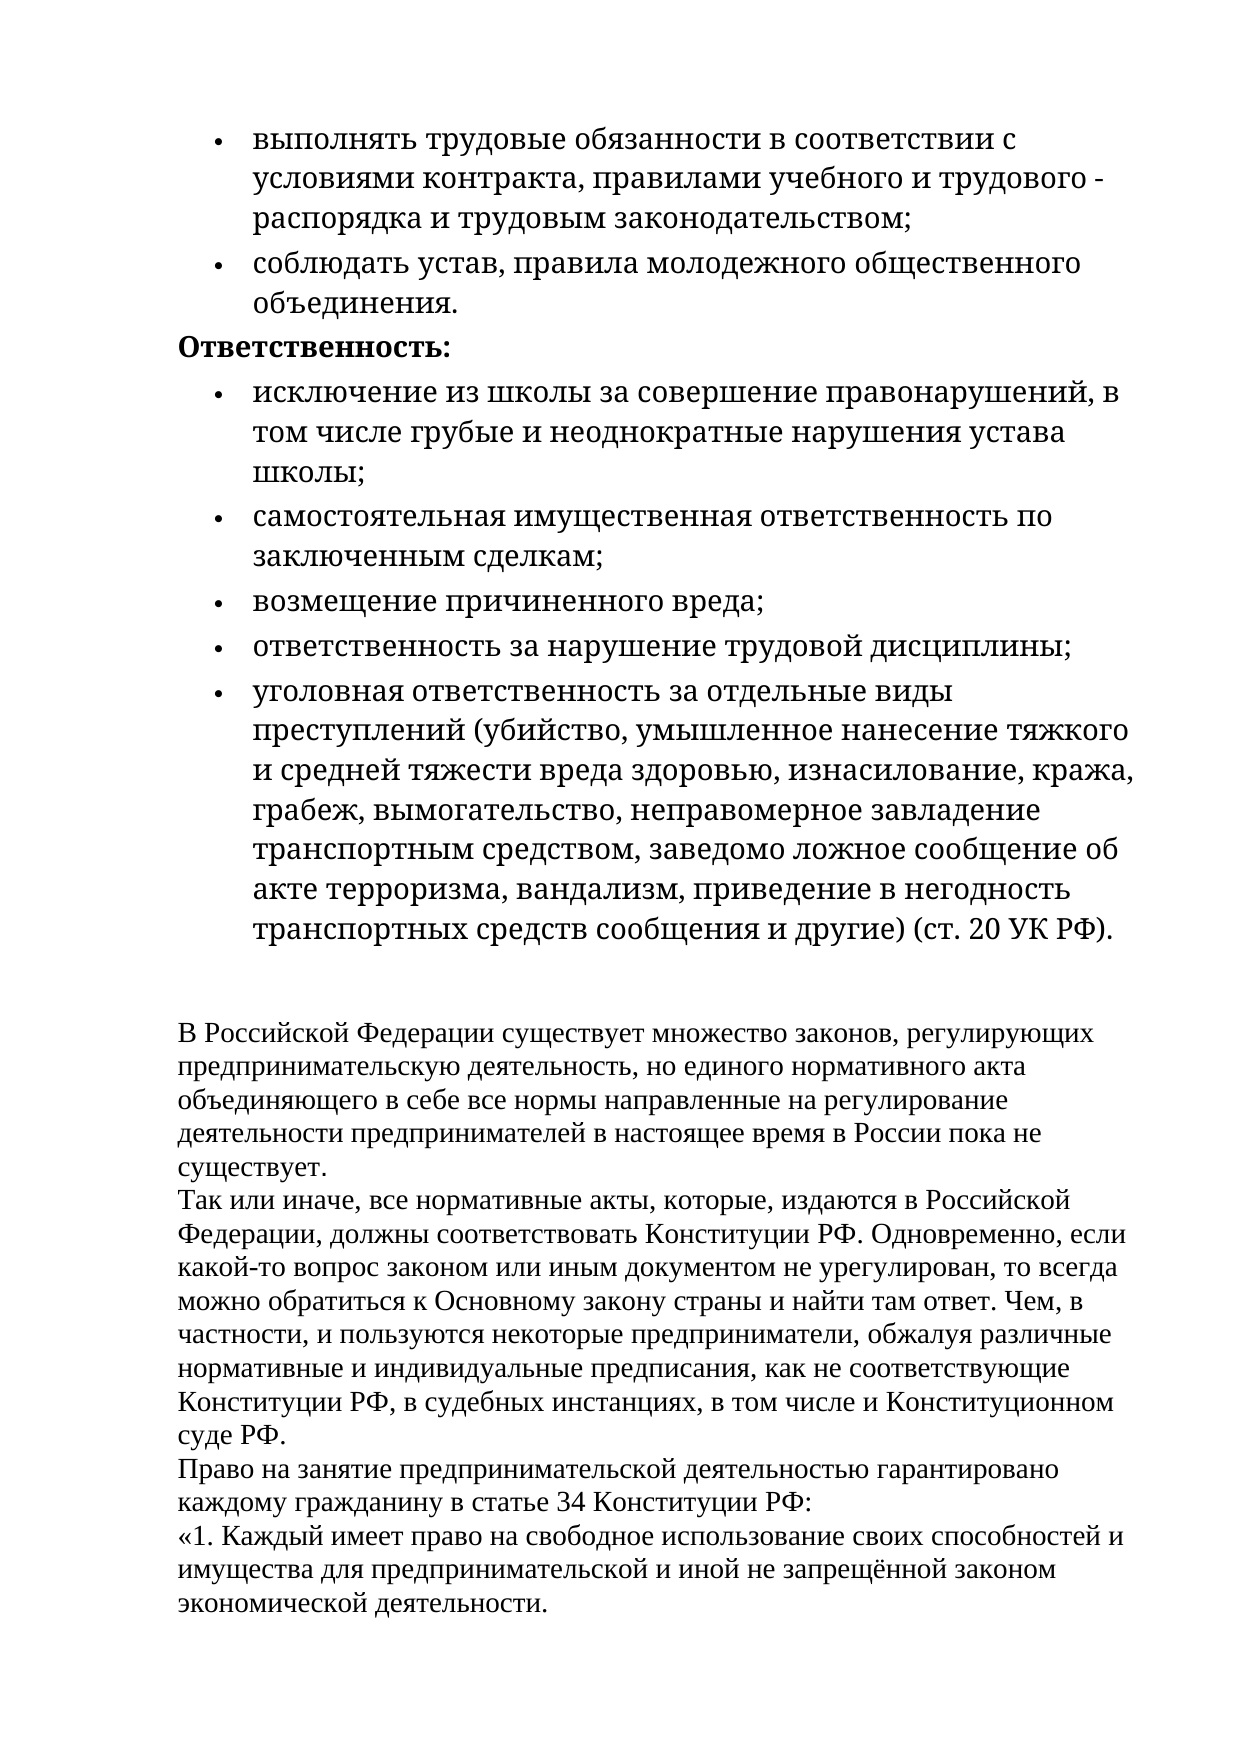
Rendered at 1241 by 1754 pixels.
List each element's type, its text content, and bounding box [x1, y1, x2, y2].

list ответственность за нарушение трудовой дисциплины; [215, 625, 1152, 665]
list исключение из школы за совершение правонарушений, в том числе грубые и неоднократные нарушения устава школы; [215, 372, 1152, 491]
text Право на занятие предпринимательской деятельностью гарантировано каждому гражданину в статье 34 Конституции РФ: «1. Каждый имеет право на свободное использование своих способностей и имущества для предпринимательской и иной не запрещённой законом экономической деятельности. [177, 1451, 1152, 1618]
list уголовная ответственность за отдельные виды преступлений (убийство, умышленное нанесение тяжкого и средней тяжести вреда здоровью, изнасилование, кража, грабеж, вымогательство, неправомерное завладение транспортным средством, заведомо ложное сообщение об акте терроризма, вандализм, приведение в негодность транспортных средств сообщения и другие) (ст. 20 УК РФ). [215, 670, 1152, 948]
text Так или иначе, все нормативные акты, которые, издаются в Российской Федерации, должны соответствовать Конституции РФ. Одновременно, если какой-то вопрос законом или иным документом не урегулирован, то всегда можно обратиться к Основному закону страны и найти там ответ. Чем, в частности, и пользуются некоторые предприниматели, обжалуя различные нормативные и индивидуальные предписания, как не соответствующие Конституции РФ, в судебных инстанциях, в том числе и Конституционном суде РФ. [177, 1182, 1152, 1451]
list возмещение причиненного вреда; [215, 580, 1152, 620]
list выполнять трудовые обязанности в соответствии с условиями контракта, правилами учебного и трудового - распорядка и трудовым законодательством; [215, 118, 1152, 237]
list самостоятельная имущественная ответственность по заключенным сделкам; [215, 496, 1152, 575]
list соблюдать устав, правила молодежного общественного объединения. [215, 242, 1152, 322]
text В Российской Федерации существует множество законов, регулирующих предпринимательскую деятельность, но единого нормативного акта объединяющего в себе все нормы направленные на регулирование деятельности предпринимателей в настоящее время в России пока не существует. [177, 1015, 1152, 1182]
text Ответственность: [177, 327, 1152, 366]
